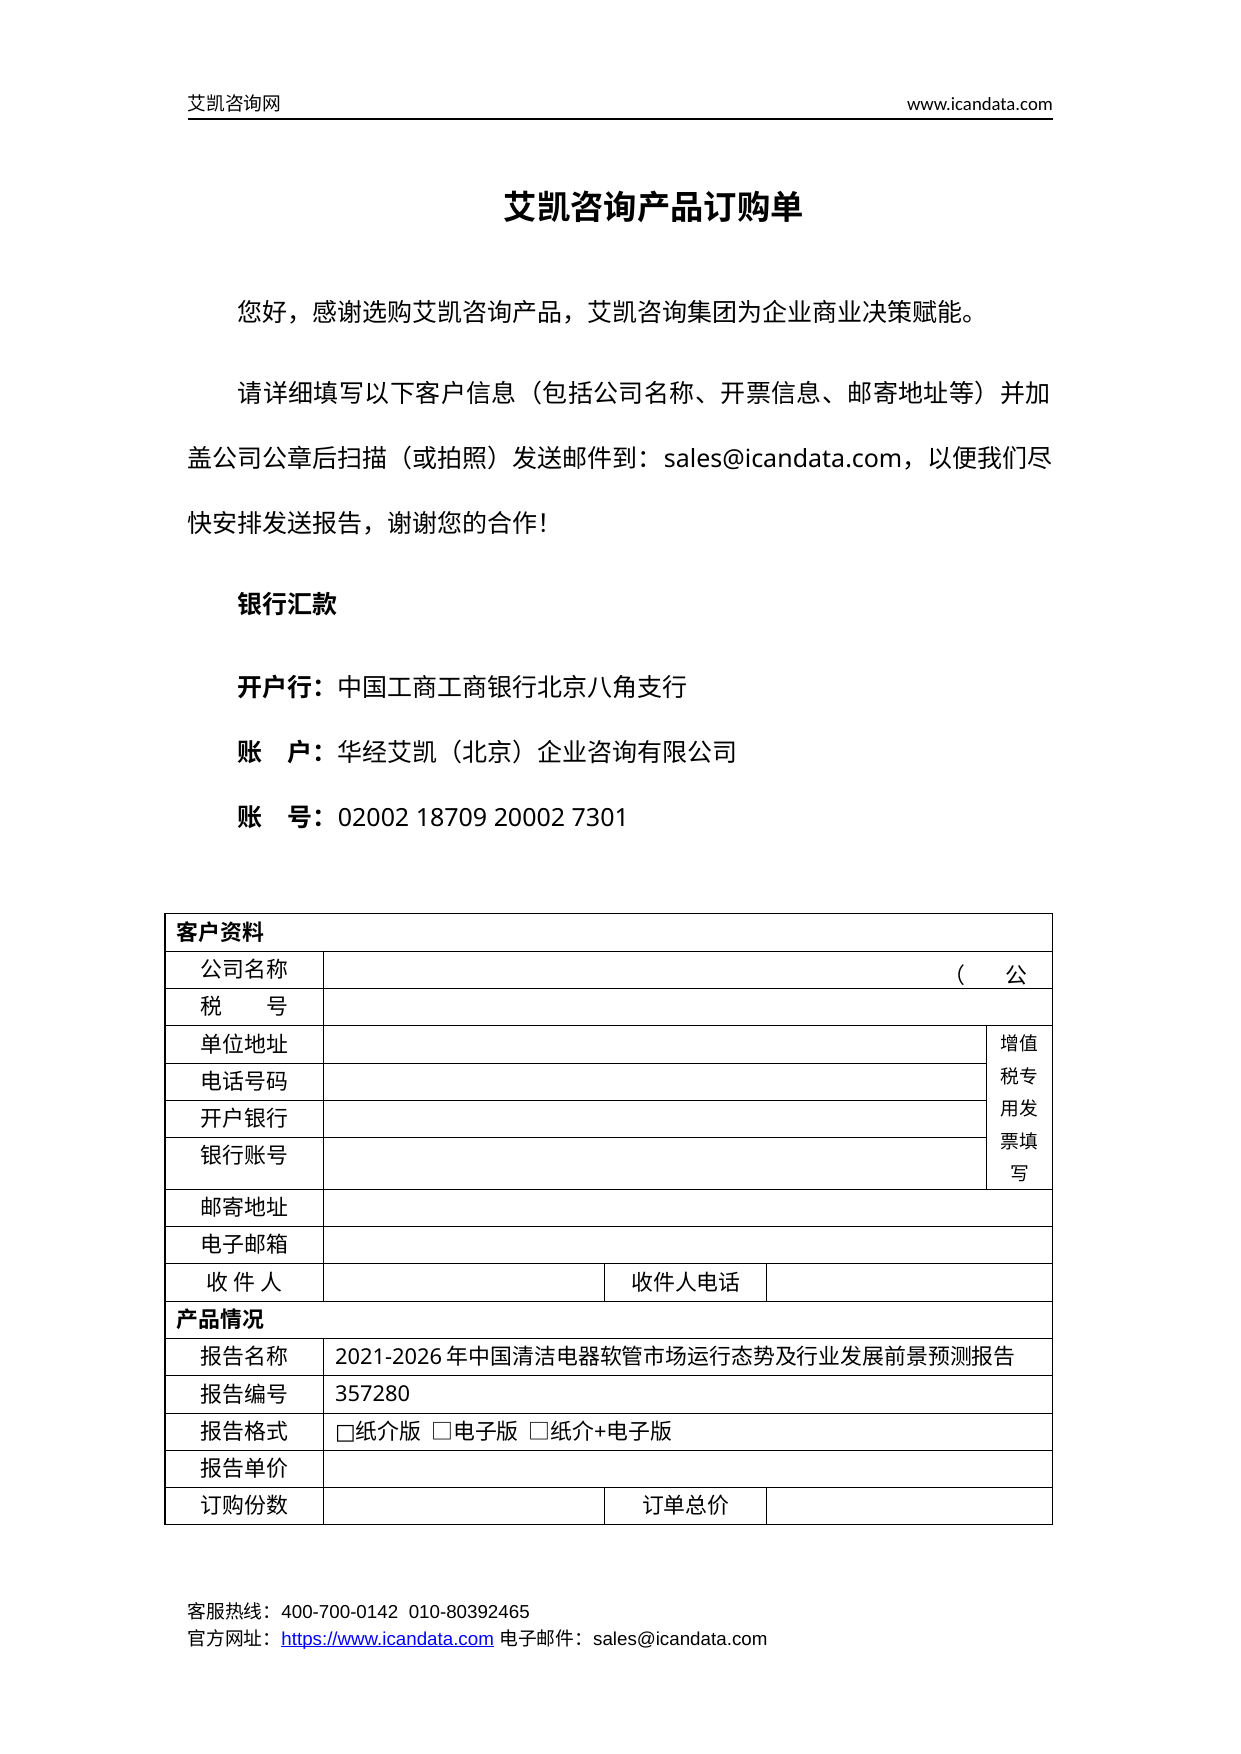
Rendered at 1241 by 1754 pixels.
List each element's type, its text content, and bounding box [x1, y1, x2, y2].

table_cell [324, 989, 1052, 1025]
table_cell [767, 1264, 1052, 1301]
table_cell [767, 1488, 1052, 1524]
text 银行汇款 [187, 570, 1053, 635]
table_cell 税 号 [166, 989, 323, 1025]
text 开户行：中国工商工商银行北京八角支行 [187, 653, 1053, 718]
table_header 客户资料 [166, 914, 1052, 951]
table_cell 单位地址 [166, 1026, 323, 1062]
table_cell 收件人电话 [605, 1264, 766, 1301]
table_cell 产品情况 [166, 1302, 1052, 1338]
table_cell [324, 952, 1052, 988]
text 请详细填写以下客户信息（包括公司名称、开票信息、邮寄地址等）并加盖公司公章后扫描（或拍照）发送邮件到：sales@icandata.com，以便我们尽快安排发送报告，谢谢您的合作！ [187, 359, 1053, 554]
text 账 号：02002 18709 20002 7301 [187, 783, 1053, 848]
text 艾凯咨询产品订购单 [187, 172, 1053, 237]
table_cell [324, 1190, 1052, 1226]
table_cell [324, 1488, 604, 1524]
table_cell 2021-2026年中国清洁电器软管市场运行态势及行业发展前景预测报告 [324, 1339, 1052, 1375]
text 账 户：华经艾凯（北京）企业咨询有限公司 [187, 718, 1053, 783]
table_cell 公司名称 [166, 952, 323, 988]
table_cell [324, 1138, 986, 1189]
table_cell [324, 1101, 986, 1137]
table_cell 收 件 人 [166, 1264, 323, 1301]
table_cell 订购份数 [166, 1488, 323, 1524]
table_cell [324, 1026, 986, 1062]
table_cell □纸介版 □电子版 □纸介+电子版 [324, 1414, 1052, 1450]
table_cell 电话号码 [166, 1064, 323, 1100]
table_cell 银行账号 [166, 1138, 323, 1189]
table_cell 开户银行 [166, 1101, 323, 1137]
table_cell 报告格式 [166, 1414, 323, 1450]
table_cell 357280 [324, 1376, 1052, 1412]
table_cell 订单总价 [605, 1488, 766, 1524]
table_cell 报告单价 [166, 1451, 323, 1487]
table_cell [324, 1264, 604, 1301]
table_cell [324, 1064, 986, 1100]
table_cell [324, 1227, 1052, 1263]
table_cell 增值税专用发票填写 [987, 1026, 1052, 1189]
table_cell 邮寄地址 [166, 1190, 323, 1226]
table_cell 报告名称 [166, 1339, 323, 1375]
table_cell [324, 1451, 1052, 1487]
text 您好，感谢选购艾凯咨询产品，艾凯咨询集团为企业商业决策赋能。 [187, 278, 1053, 343]
table_cell 报告编号 [166, 1376, 323, 1412]
table_cell 电子邮箱 [166, 1227, 323, 1263]
